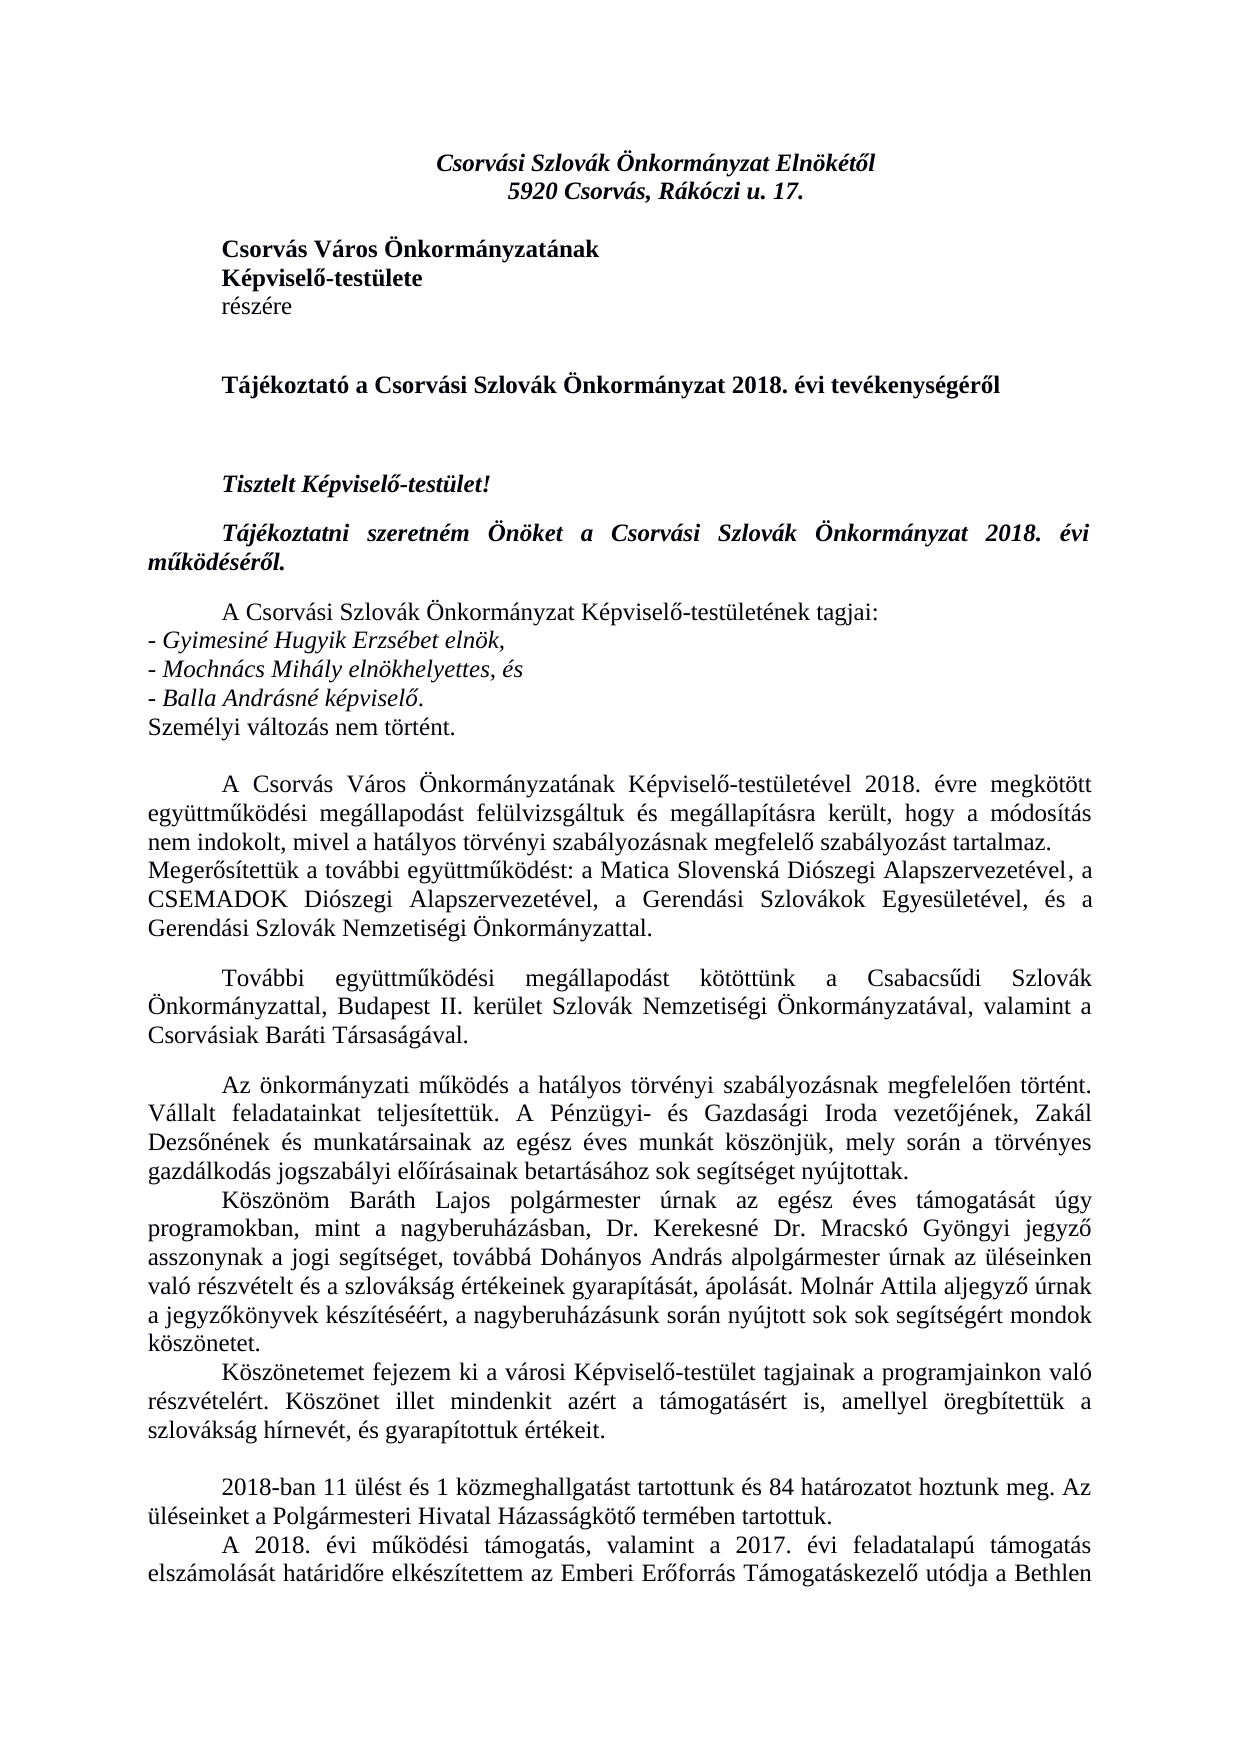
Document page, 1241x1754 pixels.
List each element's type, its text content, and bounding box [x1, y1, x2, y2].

text 2018-ban 11 ülést és 1 közmeghallgatást tartottunk és 84 határozatot hoztunk meg. Az üléseinket a Polgármesteri Hivatal Házasságkötő termében tartottuk. [148, 1472, 1093, 1530]
text részére [148, 291, 1093, 320]
text 5920 Csorvás, Rákóczi u. 17. [148, 176, 1093, 205]
text Csorvás Város Önkormányzatának [148, 234, 1093, 263]
text Tisztelt Képviselő-testület! [148, 469, 1093, 498]
text További együttműködési megállapodást kötöttünk a Csabacsűdi Szlovák Önkormányzattal, Budapest II. kerület Szlovák Nemzetiségi Önkormányzatával, valamint a Csorvásiak Baráti Társaságával. [148, 963, 1093, 1049]
text Megerősítettük a további együttműködést: a Matica Slovenská Diószegi Alapszervezetével, a CSEMADOK Diószegi Alapszervezetével, a Gerendási Szlovákok Egyesületével, és a Gerendási Szlovák Nemzetiségi Önkormányzattal. [148, 856, 1093, 942]
text - Mochnács Mihály elnökhelyettes, és [148, 654, 1093, 683]
text Csorvási Szlovák Önkormányzat Elnökétől [148, 148, 1093, 176]
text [148, 1530, 1093, 1587]
text A Csorvási Szlovák Önkormányzat Képviselő-testületének tagjai: [148, 597, 1093, 626]
text Képviselő-testülete [148, 263, 1093, 291]
text Köszönöm Baráth Lajos polgármester úrnak az egész éves támogatását úgy programokban, mint a nagyberuházásban, Dr. Kerekesné Dr. Mracskó Gyöngyi jegyző asszonynak a jogi segítséget, továbbá Dohányos András alpolgármester úrnak az üléseinken való részvételt és a szlovákság értékeinek gyarapítását, ápolását. Molnár Attila aljegyző úrnak a jegyzőkönyvek készítéséért, a nagyberuházásunk során nyújtott sok sok segítségért mondok köszönetet. [148, 1185, 1093, 1357]
text Tájékoztatni szeretném Önöket a Csorvási Szlovák Önkormányzat 2018. évi működéséről. [148, 518, 1093, 576]
text Az önkormányzati működés a hatályos törvényi szabályozásnak megfelelően történt. Vállalt feladatainkat teljesítettük. A Pénzügyi- és Gazdasági Iroda vezetőjének, Zakál Dezsőnének és munkatársainak az egész éves munkát köszönjük, mely során a törvényes gazdálkodás jogszabályi előírásainak betartásához sok segítséget nyújtottak. [148, 1070, 1093, 1185]
text Köszönetemet fejezem ki a városi Képviselő-testület tagjainak a programjainkon való részvételért. Köszönet illet mindenkit azért a támogatásért is, amellyel öregbítettük a szlovákság hírnevét, és gyarapítottuk értékeit. [148, 1357, 1093, 1443]
text Tájékoztató a Csorvási Szlovák Önkormányzat 2018. évi tevékenységéről [148, 370, 1093, 398]
text A Csorvás Város Önkormányzatának Képviselő-testületével 2018. évre megkötött együttműködési megállapodást felülvizsgáltuk és megállapításra került, hogy a módosítás nem indokolt, mivel a hatályos törvényi szabályozásnak megfelelő szabályozást tartalmaz. [148, 769, 1093, 856]
text Személyi változás nem történt. [148, 712, 1093, 741]
text - Balla Andrásné képviselő. [148, 683, 1093, 712]
text - Gyimesiné Hugyik Erzsébet elnök, [148, 626, 1093, 654]
